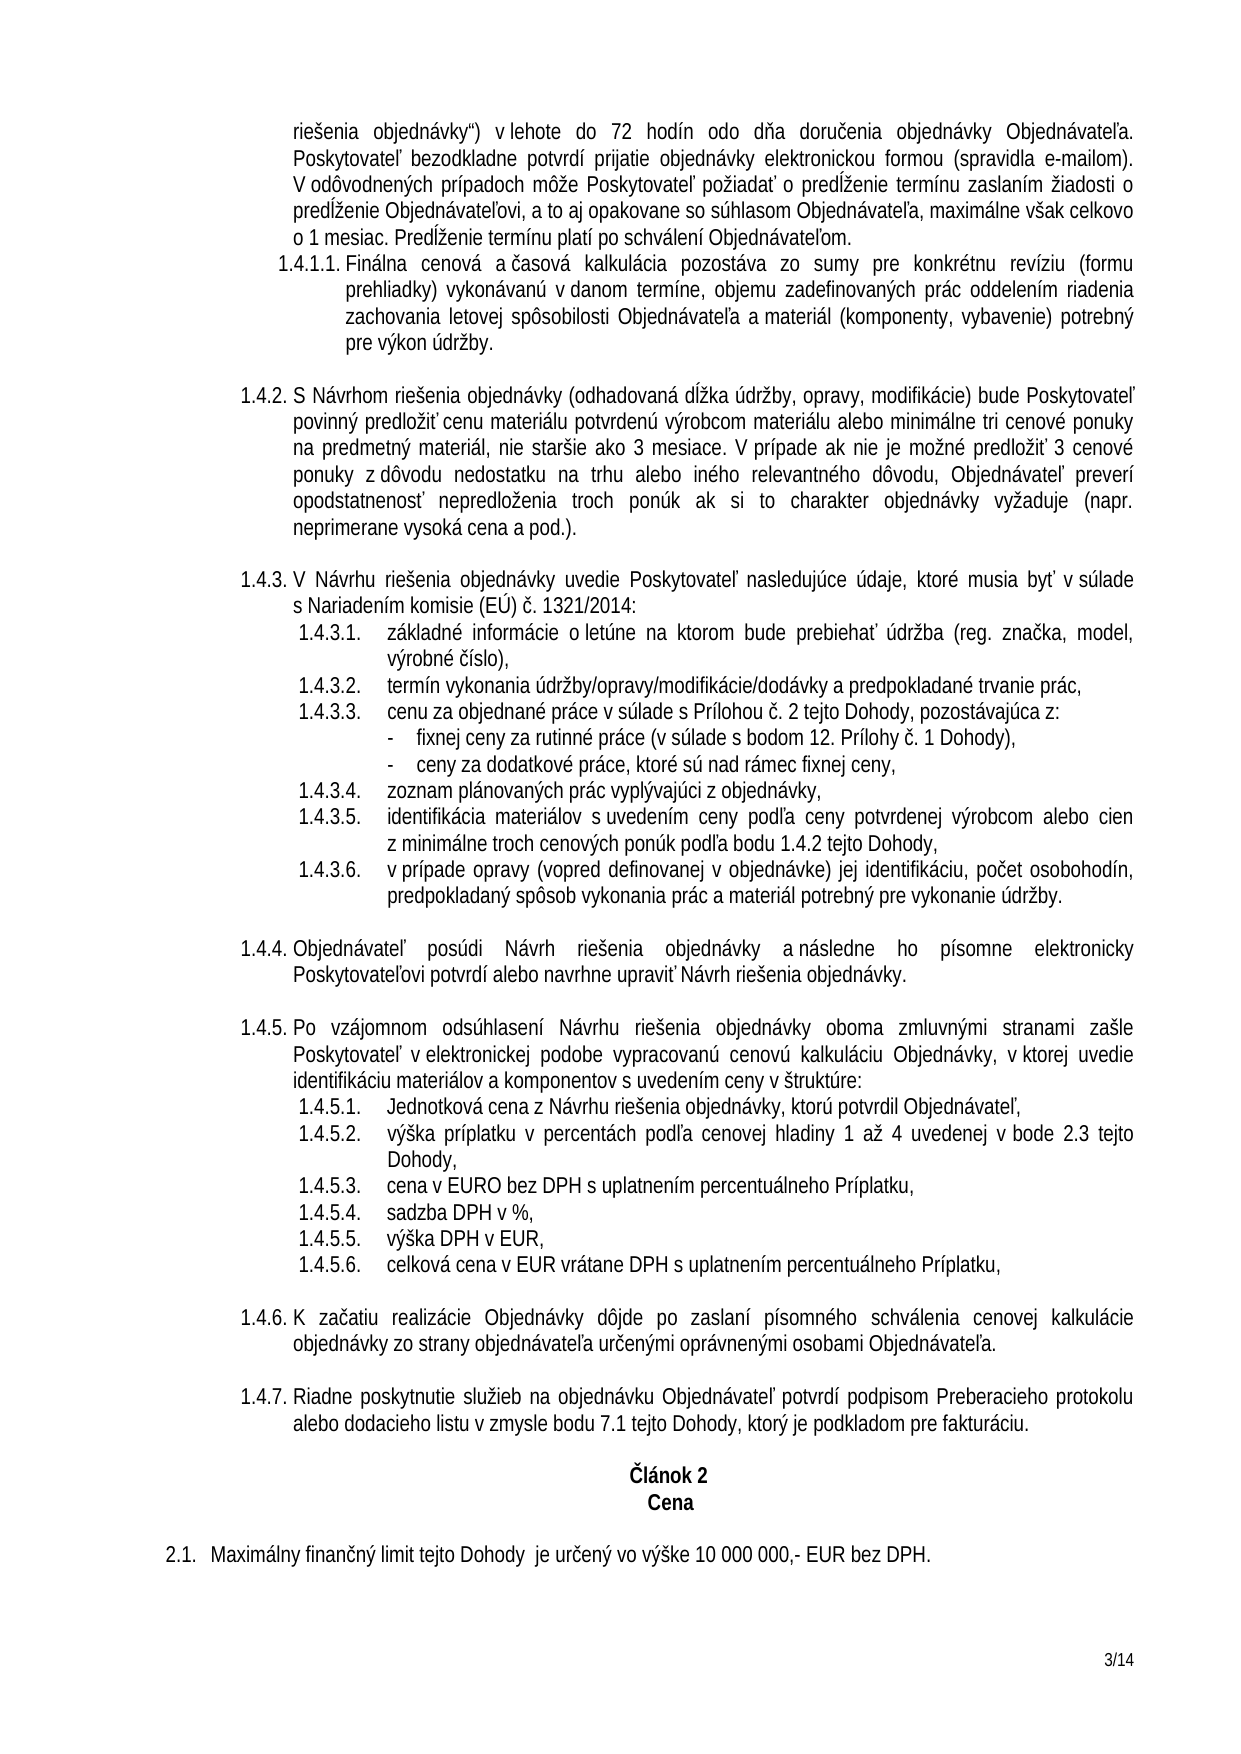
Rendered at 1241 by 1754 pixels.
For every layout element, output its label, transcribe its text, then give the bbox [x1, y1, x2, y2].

list cena v EURO bez DPH s uplatnením percentuálneho Príplatku, [298, 1172, 1134, 1199]
list v prípade opravy (vopred definovanej v objednávke) jej identifikáciu, počet osobohodín, predpokladaný spôsob vykonania prác a materiál potrebný pre vykonanie údržby. [298, 856, 1134, 909]
text Cena [165, 1488, 1134, 1515]
list V Návrhu riešenia objednávky uvedie Poskytovateľ nasledujúce údaje, ktoré musia byť v súlade s Nariadením komisie (EÚ) č. 1321/2014: [240, 566, 1134, 619]
text Článok 2 [203, 1462, 1134, 1488]
list Riadne poskytnutie služieb na objednávku Objednávateľ potvrdí podpisom Preberacieho protokolu alebo dodacieho listu v zmysle bodu 7.1 tejto Dohody, ktorý je podkladom pre fakturáciu. [240, 1383, 1134, 1436]
list Finálna cenová a časová kalkulácia pozostáva zo sumy pre konkrétnu revíziu (formu prehliadky) vykonávanú v danom termíne, objemu zadefinovaných prác oddelením riadenia zachovania letovej spôsobilosti Objednávateľa a materiál (komponenty, vybavenie) potrebný pre výkon údržby. [278, 250, 1134, 355]
list výška DPH v EUR, [298, 1225, 1134, 1251]
list Jednotková cena z Návrhu riešenia objednávky, ktorú potvrdil Objednávateľ, [298, 1093, 1134, 1119]
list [240, 118, 1134, 250]
list sadzba DPH v %, [298, 1199, 1134, 1225]
list Maximálny finančný limit tejto Dohody je určený vo výške 10 000 000,- EUR bez DPH. [165, 1541, 1134, 1568]
list fixnej ceny za rutinné práce (v súlade s bodom 12. Prílohy č. 1 Dohody), [387, 724, 1134, 751]
list základné informácie o letúne na ktorom bude prebiehať údržba (reg. značka, model, výrobné číslo), [298, 619, 1134, 672]
list výška príplatku v percentách podľa cenovej hladiny 1 až 4 uvedenej v bode 2.3 tejto Dohody, [298, 1119, 1134, 1172]
list cenu za objednané práce v súlade s Prílohou č. 2 tejto Dohody, pozostávajúca z: [298, 698, 1134, 724]
list S Návrhom riešenia objednávky (odhadovaná dĺžka údržby, opravy, modifikácie) bude Poskytovateľ povinný predložiť cenu materiálu potvrdenú výrobcom materiálu alebo minimálne tri cenové ponuky na predmetný materiál, nie staršie ako 3 mesiace. V prípade ak nie je možné predložiť 3 cenové ponuky z dôvodu nedostatku na trhu alebo iného relevantného dôvodu, Objednávateľ preverí opodstatnenosť nepredloženia troch ponúk ak si to charakter objednávky vyžaduje (napr. neprimerane vysoká cena a pod.). [240, 382, 1134, 540]
list termín vykonania údržby/opravy/modifikácie/dodávky a predpokladané trvanie prác, [298, 672, 1134, 698]
list Po vzájomnom odsúhlasení Návrhu riešenia objednávky oboma zmluvnými stranami zašle Poskytovateľ v elektronickej podobe vypracovanú cenovú kalkuláciu Objednávky, v ktorej uvedie identifikáciu materiálov a komponentov s uvedením ceny v štruktúre: [240, 1014, 1134, 1093]
list zoznam plánovaných prác vyplývajúci z objednávky, [298, 777, 1134, 803]
list celková cena v EUR vrátane DPH s uplatnením percentuálneho Príplatku, [298, 1251, 1134, 1278]
list identifikácia materiálov s uvedením ceny podľa ceny potvrdenej výrobcom alebo cien z minimálne troch cenových ponúk podľa bodu 1.4.2 tejto Dohody, [298, 803, 1134, 856]
list Objednávateľ posúdi Návrh riešenia objednávky a následne ho písomne elektronicky Poskytovateľovi potvrdí alebo navrhne upraviť Návrh riešenia objednávky. [240, 935, 1134, 988]
list K začatiu realizácie Objednávky dôjde po zaslaní písomného schválenia cenovej kalkulácie objednávky zo strany objednávateľa určenými oprávnenými osobami Objednávateľa. [240, 1304, 1134, 1357]
list ceny za dodatkové práce, ktoré sú nad rámec fixnej ceny, [387, 751, 1134, 777]
